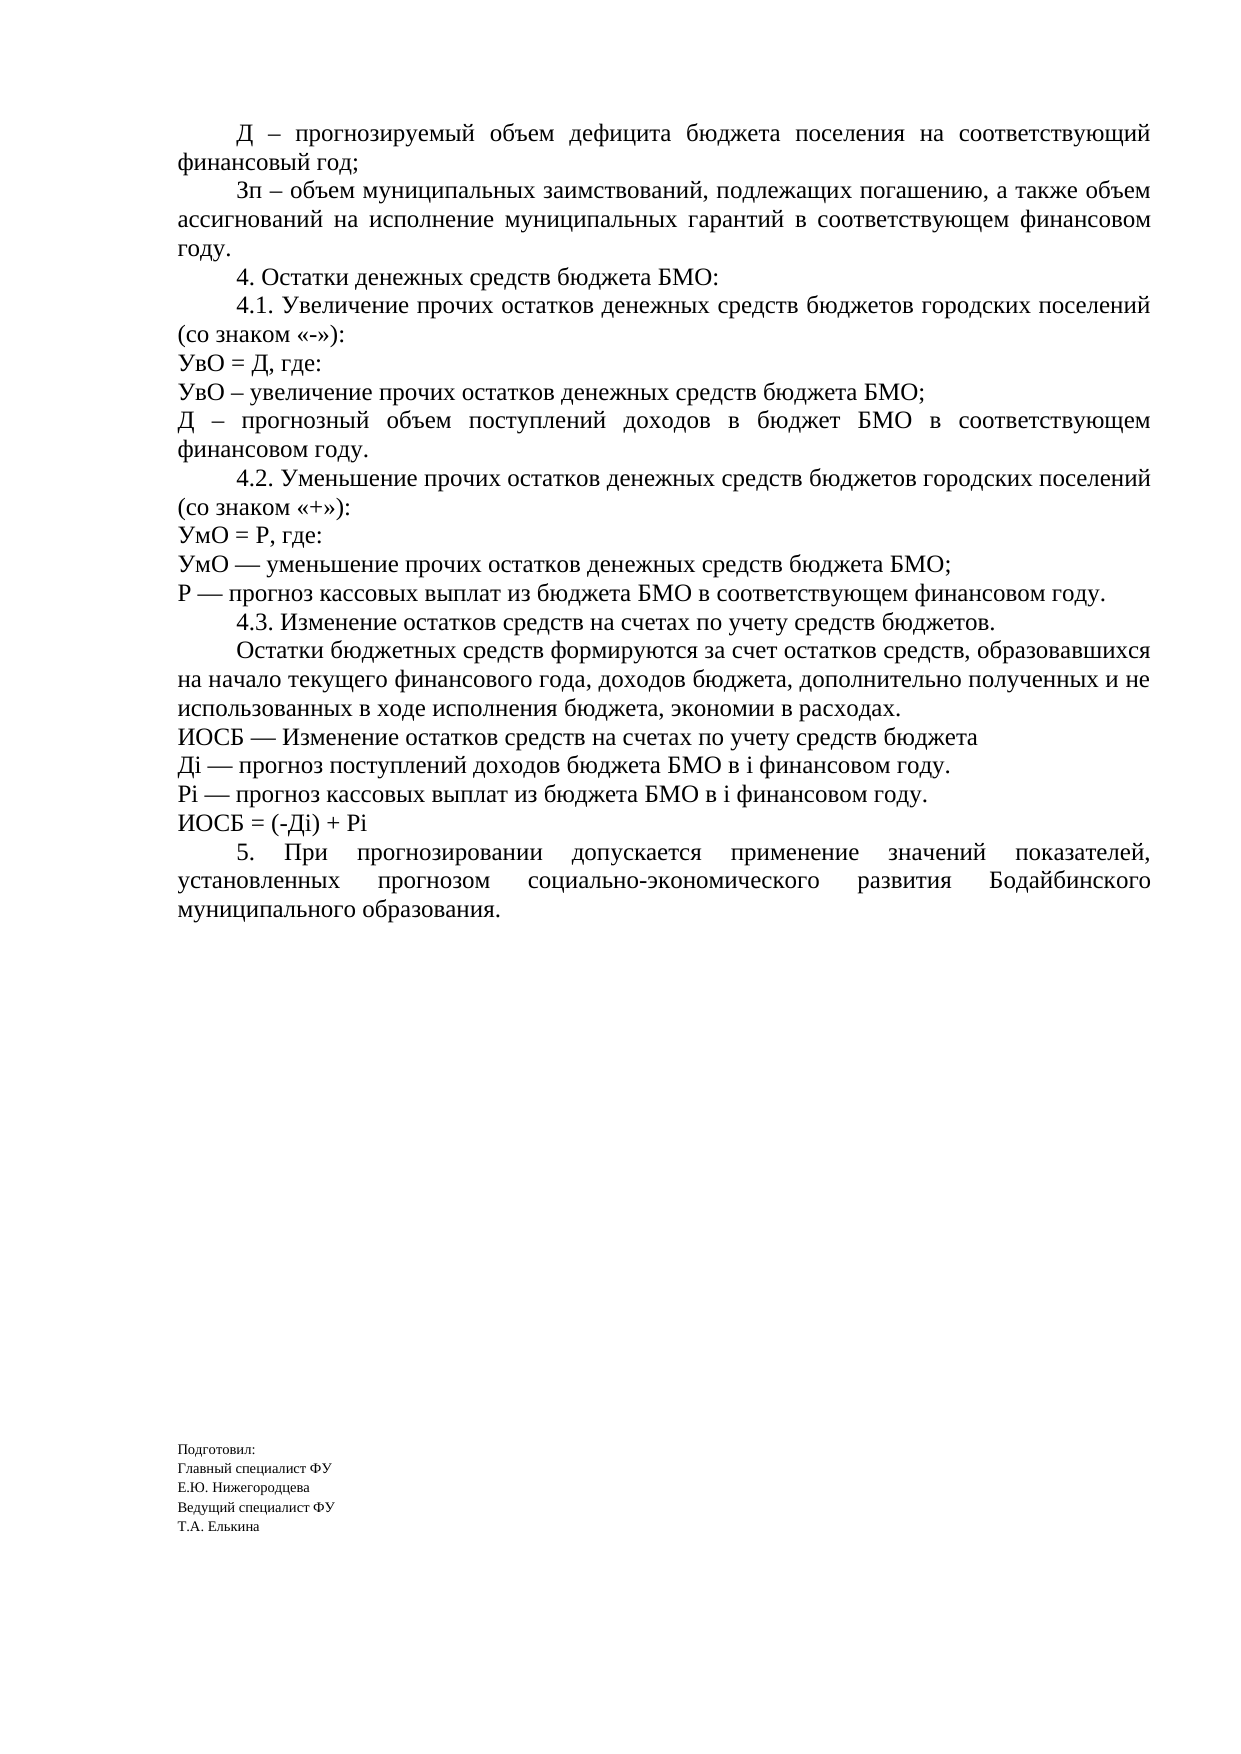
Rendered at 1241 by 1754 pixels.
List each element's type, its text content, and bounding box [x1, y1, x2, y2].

text Рi — прогноз кассовых выплат из бюджета БМО в i финансовом году. [177, 779, 1152, 808]
text УмО — уменьшение прочих остатков денежных средств бюджета БМО; [177, 549, 1152, 578]
text Подготовил: [177, 1441, 1152, 1457]
text Е.Ю. Нижегородцева [177, 1479, 1152, 1496]
text 4.2. Уменьшение прочих остатков денежных средств бюджетов городских поселений (со знаком «+»): [177, 463, 1152, 521]
text ИОСБ = (-Дi) + Рi [177, 808, 1152, 837]
text Ведущий специалист ФУ [177, 1498, 1152, 1515]
text Остатки бюджетных средств формируются за счет остатков средств, образовавшихся на начало текущего финансового года, доходов бюджета, дополнительно полученных и не использованных в ходе исполнения бюджета, экономии в расходах. [177, 636, 1152, 722]
text Дi — прогноз поступлений доходов бюджета БМО в i финансовом году. [177, 751, 1152, 779]
text УвО = Д, где: [177, 348, 1152, 377]
text Д – прогнозный объем поступлений доходов в бюджет БМО в соответствующем финансовом году. [177, 406, 1152, 463]
text 4.1. Увеличение прочих остатков денежных средств бюджетов городских поселений (со знаком «-»): [177, 291, 1152, 348]
text 4.3. Изменение остатков средств на счетах по учету средств бюджетов. [177, 607, 1152, 636]
text Д – прогнозируемый объем дефицита бюджета поселения на соответствующий финансовый год; [177, 118, 1152, 176]
text Главный специалист ФУ [177, 1460, 1152, 1477]
text УмО = Р, где: [177, 521, 1152, 549]
text 4. Остатки денежных средств бюджета БМО: [177, 262, 1152, 291]
text Зп – объем муниципальных заимствований, подлежащих погашению, а также объем ассигнований на исполнение муниципальных гарантий в соответствующем финансовом году. [177, 176, 1152, 262]
text Т.А. Елькина [177, 1518, 1152, 1534]
text 5. При прогнозировании допускается применение значений показателей, установленных прогнозом социально-экономического развития Бодайбинского муниципального образования. [177, 837, 1152, 923]
text Р — прогноз кассовых выплат из бюджета БМО в соответствующем финансовом году. [177, 578, 1152, 607]
text УвО – увеличение прочих остатков денежных средств бюджета БМО; [177, 377, 1152, 406]
text ИОСБ — Изменение остатков средств на счетах по учету средств бюджета [177, 722, 1152, 751]
